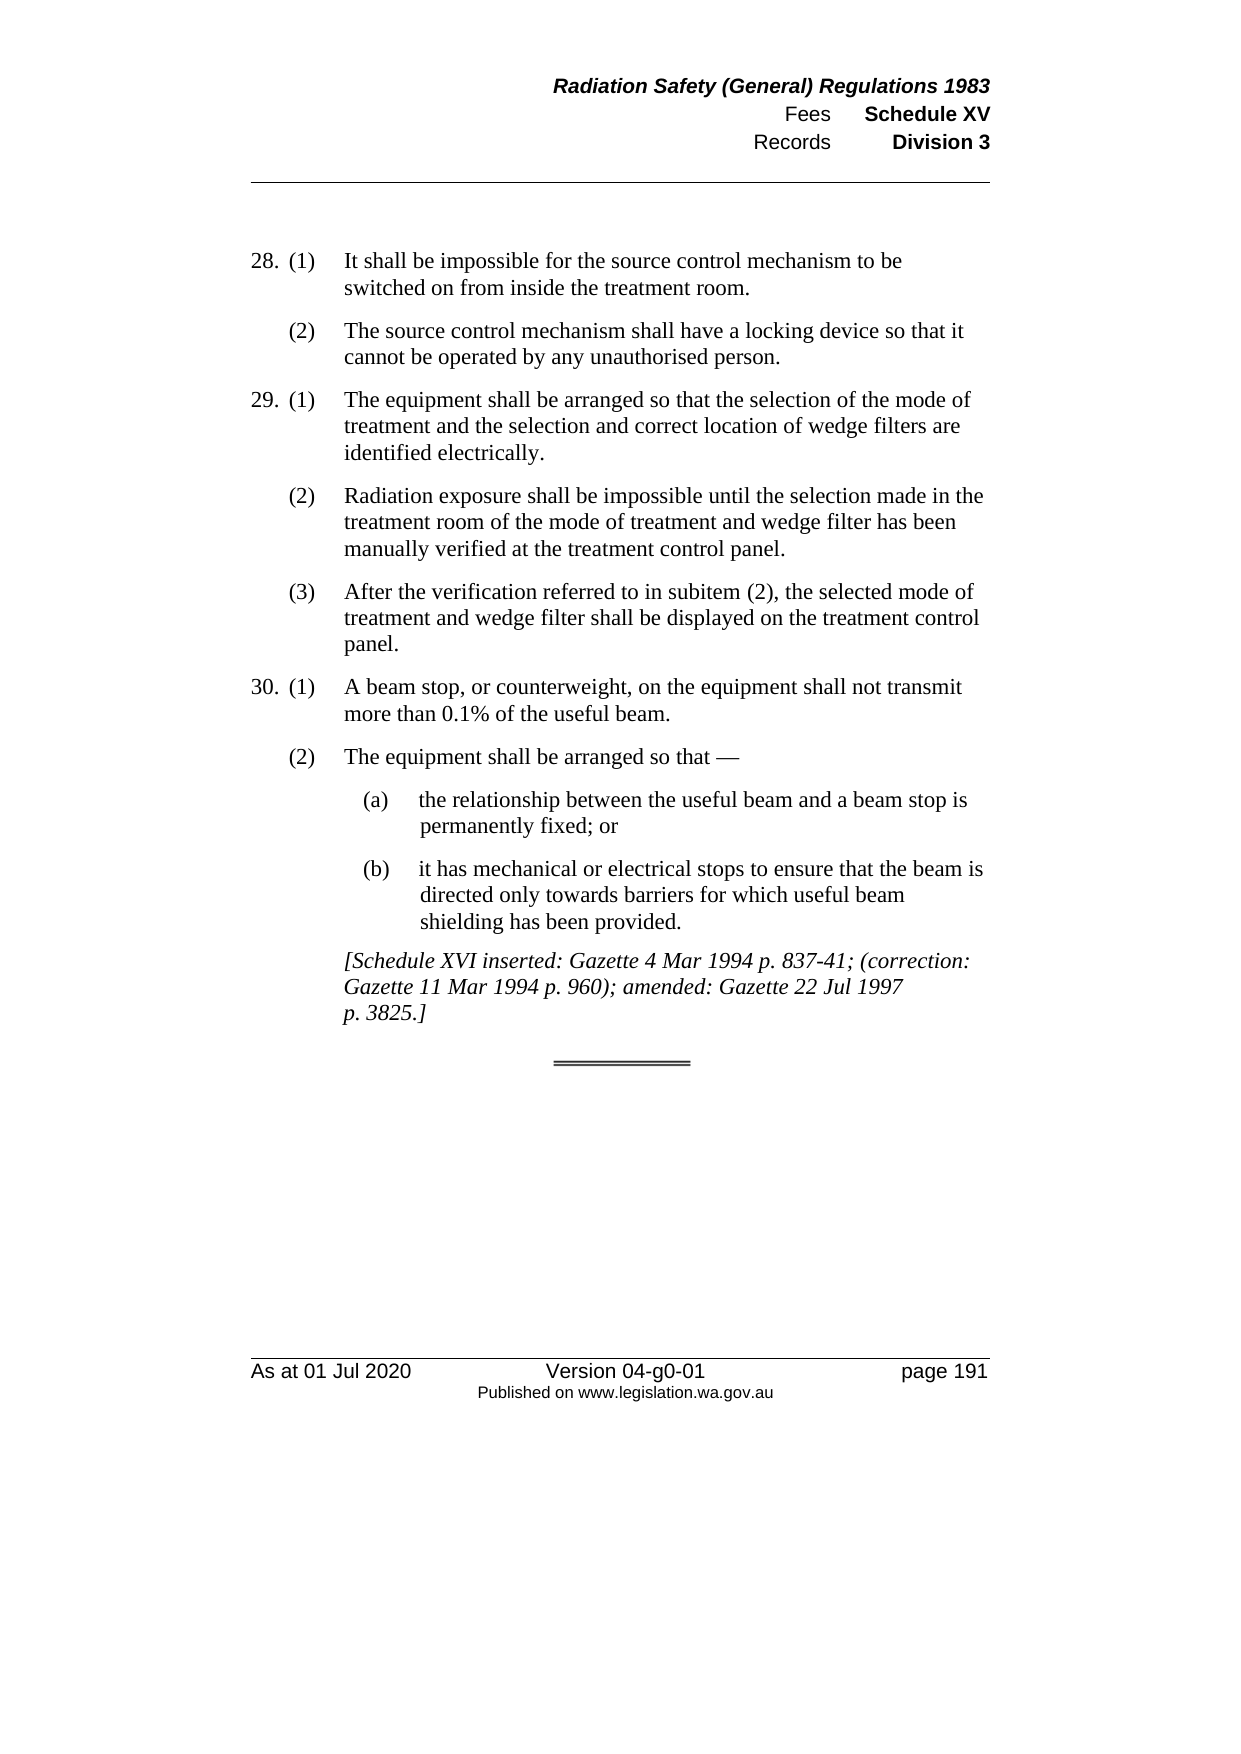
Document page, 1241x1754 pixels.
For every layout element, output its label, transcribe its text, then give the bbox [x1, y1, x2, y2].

text 29. (1) The equipment shall be arranged so that the selection of the mode of treatment and the selection and correct location of wedge filters are identified electrically. [251, 386, 990, 465]
text (2) Radiation exposure shall be impossible until the selection made in the treatment room of the mode of treatment and wedge filter has been manually verified at the treatment control panel. [251, 482, 990, 561]
text (2) The source control mechanism shall have a locking device so that it cannot be operated by any unauthorised person. [251, 317, 990, 369]
text (b) it has mechanical or electrical stops to ensure that the beam is directed only towards barriers for which useful beam shielding has been provided. [251, 855, 990, 934]
text (2) The equipment shall be arranged so that — [251, 743, 990, 769]
picture [543, 1050, 697, 1079]
text (a) the relationship between the useful beam and a beam stop is permanently fixed; or [251, 786, 990, 838]
text 28. (1) It shall be impossible for the source control mechanism to be switched on from inside the treatment room. [251, 247, 990, 300]
text (3) After the verification referred to in subitem (2), the selected mode of treatment and wedge filter shall be displayed on the treatment control panel. [251, 578, 990, 657]
text [Schedule XVI inserted: Gazette 4 Mar 1994 p. 837-41; (correction: Gazette 11 Mar 1994 p. 960); amended: Gazette 22 Jul 1997 p. 3825.] [251, 947, 990, 1026]
text 30. (1) A beam stop, or counterweight, on the equipment shall not transmit more than 0.1% of the useful beam. [251, 673, 990, 726]
